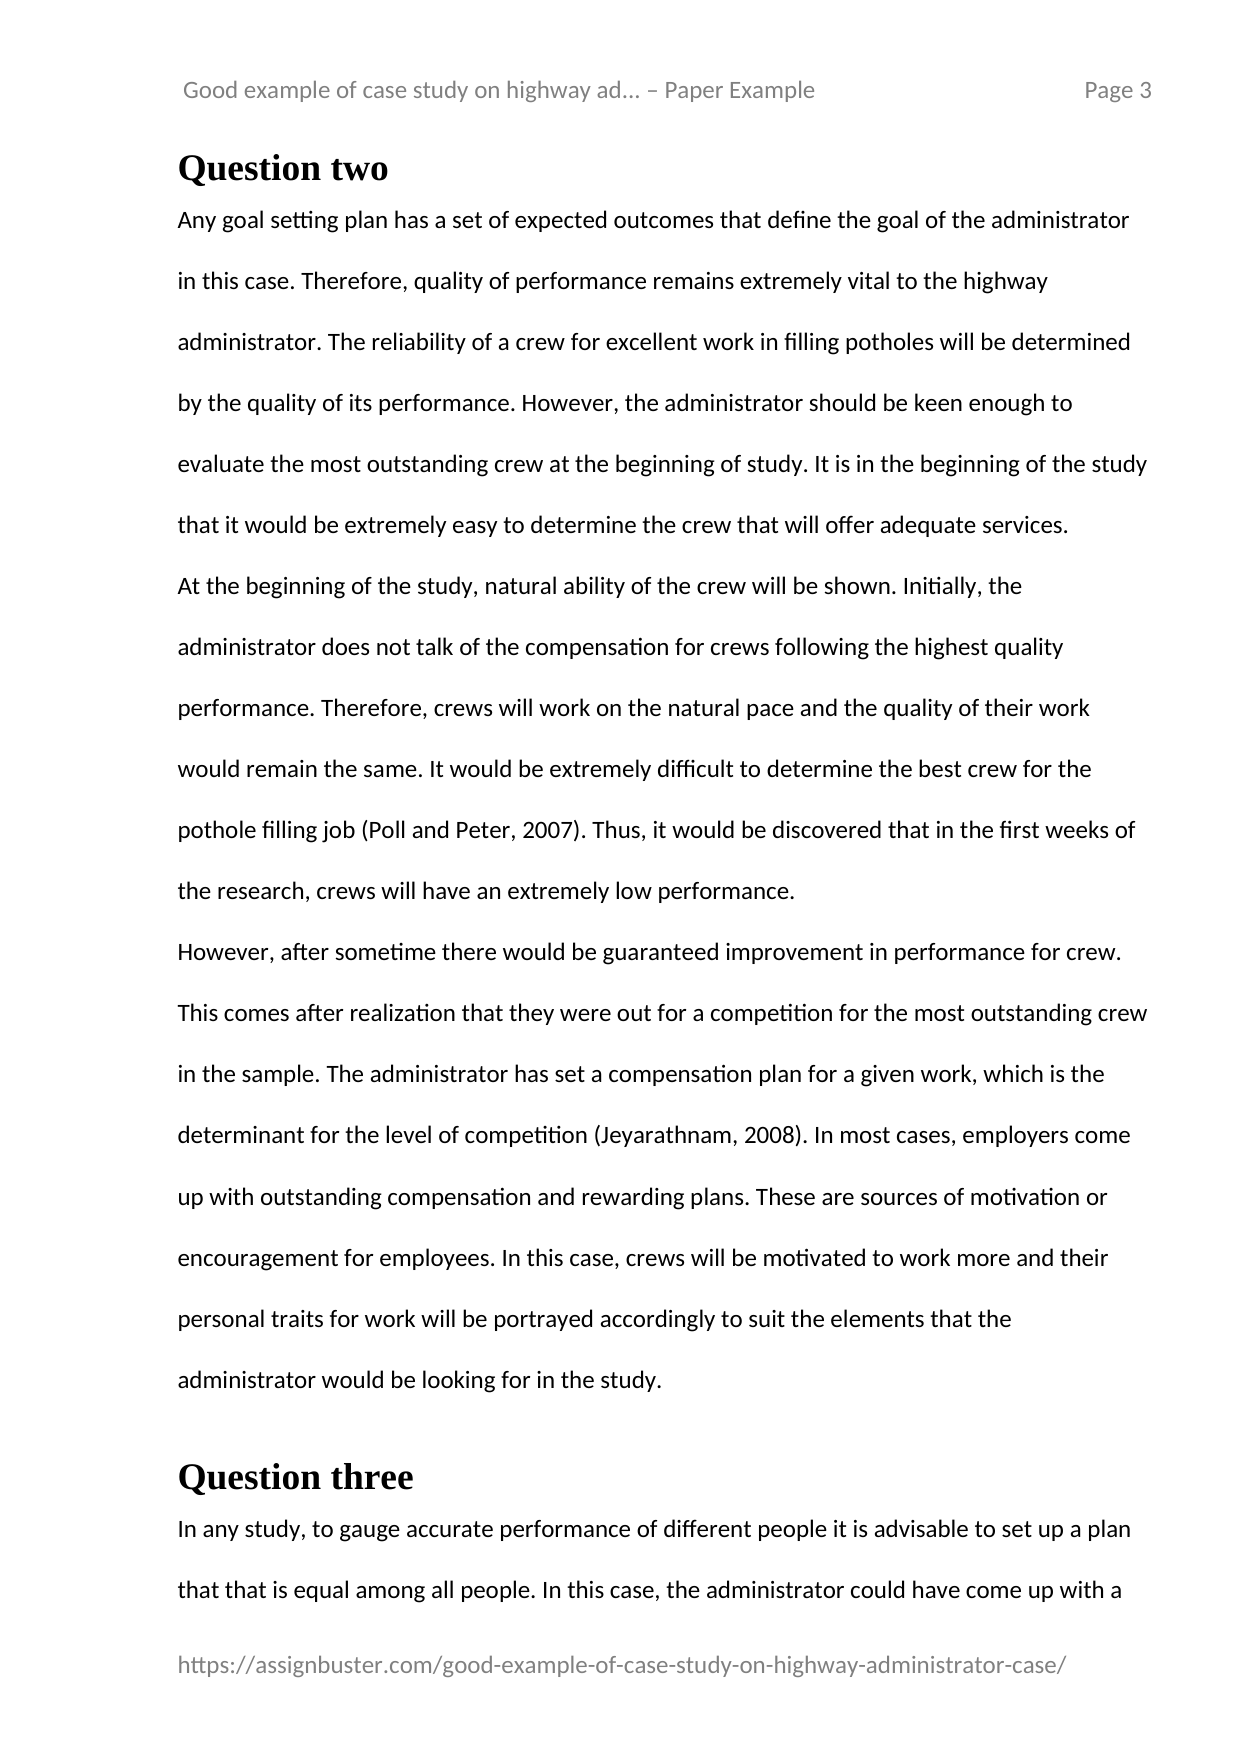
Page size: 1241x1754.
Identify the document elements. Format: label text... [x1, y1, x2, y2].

subtitle Question three [177, 1454, 1152, 1497]
subtitle Question two [177, 145, 1152, 188]
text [177, 1513, 1152, 1605]
text Any goal setting plan has a set of expected outcomes that define the goal of the administrator in this case. Therefore, quality of performance remains extremely vital to the highway administrator. The reliability of a crew for excellent work in filling potholes will be determined by the quality of its performance. However, the administrator should be keen enough to evaluate the most outstanding crew at the beginning of study. It is in the beginning of the study that it would be extremely easy to determine the crew that will offer adequate services. At the beginning of the study, natural ability of the crew will be shown. Initially, the administrator does not talk of the compensation for crews following the highest quality performance. Therefore, crews will work on the natural pace and the quality of their work would remain the same. It would be extremely difficult to determine the best crew for the pothole filling job (Poll and Peter, 2007). Thus, it would be discovered that in the first weeks of the research, crews will have an extremely low performance. However, after sometime there would be guaranteed improvement in performance for crew. This comes after realization that they were out for a competition for the most outstanding crew in the sample. The administrator has set a compensation plan for a given work, which is the determinant for the level of competition (Jeyarathnam, 2008). In most cases, employers come up with outstanding compensation and rewarding plans. These are sources of motivation or encouragement for employees. In this case, crews will be motivated to work more and their personal traits for work will be portrayed accordingly to suit the elements that the administrator would be looking for in the study. [177, 204, 1152, 1394]
